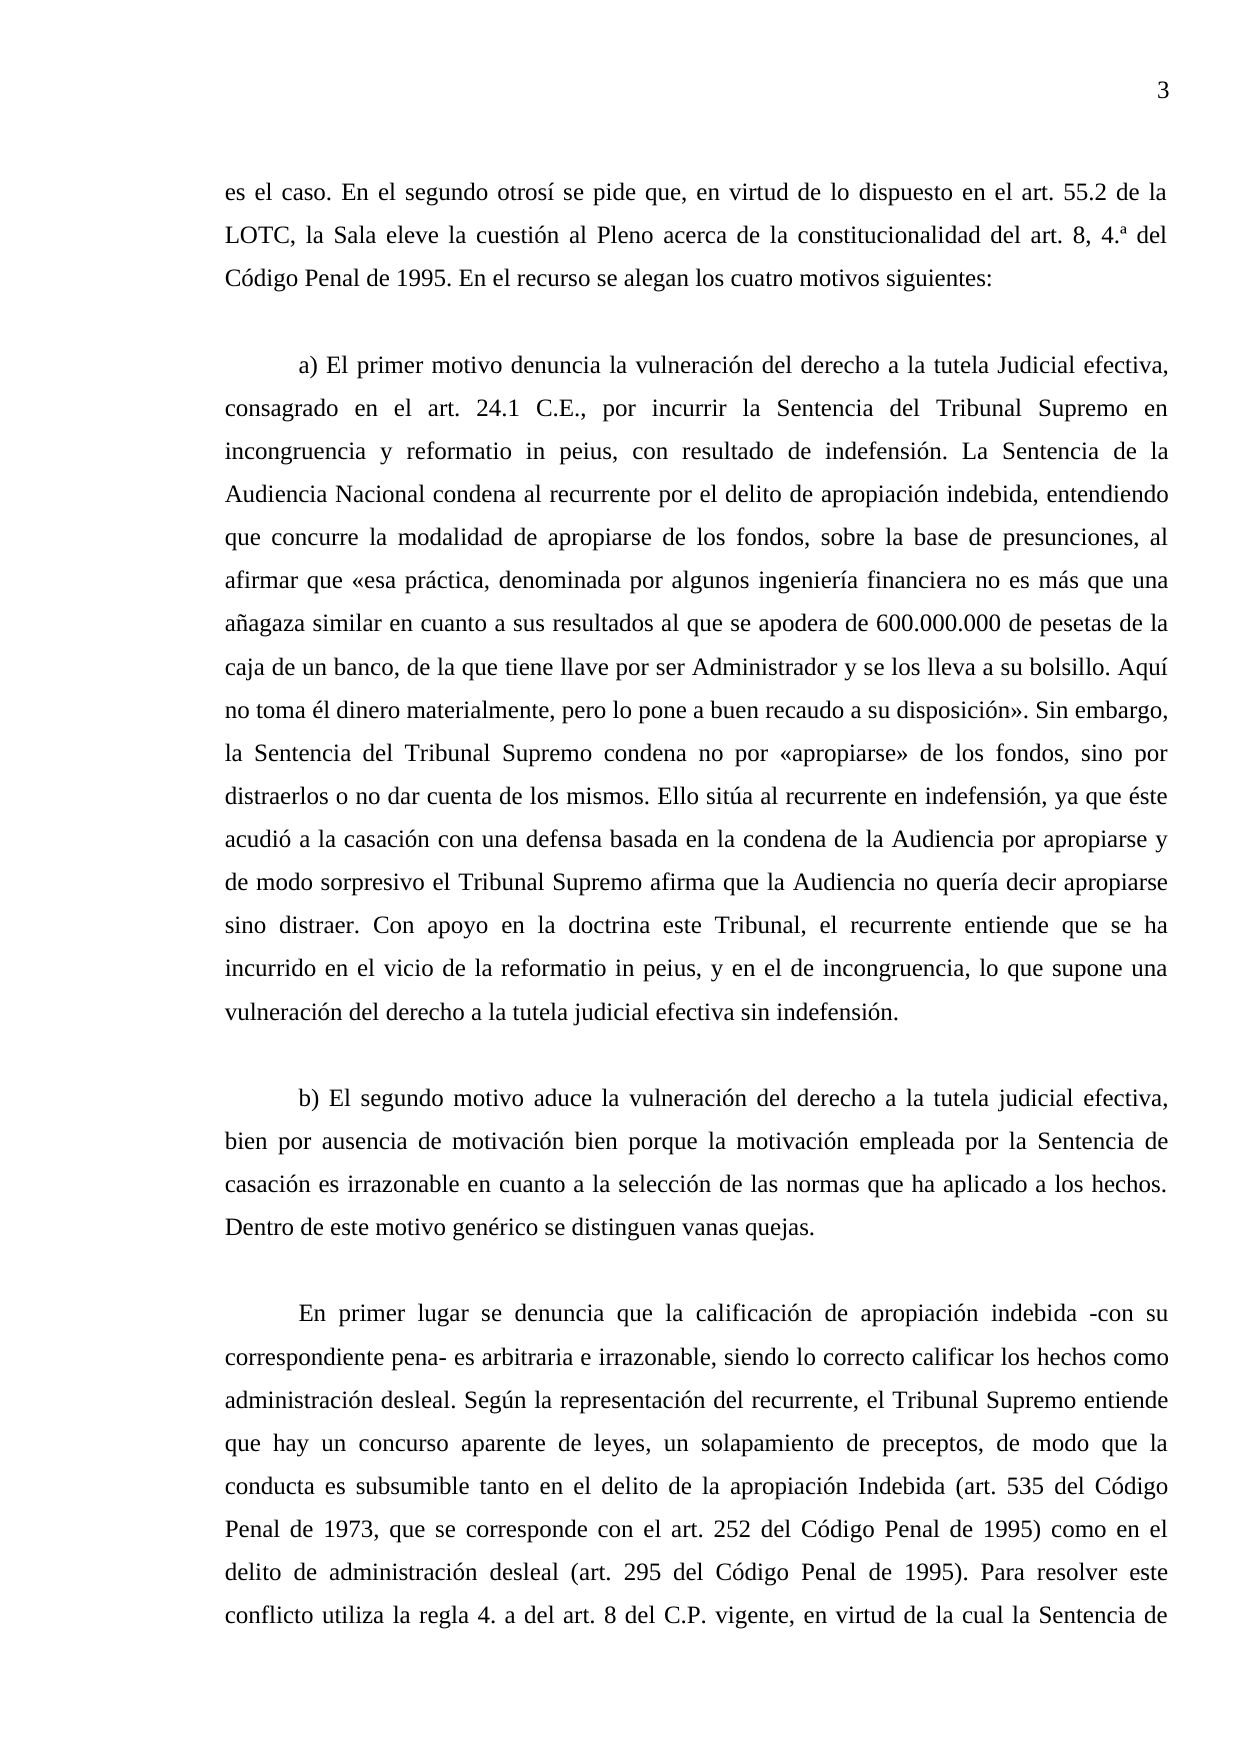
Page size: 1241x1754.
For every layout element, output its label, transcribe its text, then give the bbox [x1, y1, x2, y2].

text a) El primer motivo denuncia la vulneración del derecho a la tutela Judicial efectiva, consagrado en el art. 24.1 C.E., por incurrir la Sentencia del Tribunal Supremo en incongruencia y reformatio in peius, con resultado de indefensión. La Sentencia de la Audiencia Nacional condena al recurrente por el delito de apropiación indebida, entendiendo que concurre la modalidad de apropiarse de los fondos, sobre la base de presunciones, al afirmar que «esa práctica, denominada por algunos ingeniería financiera no es más que una añagaza similar en cuanto a sus resultados al que se apodera de 600.000.000 de pesetas de la caja de un banco, de la que tiene llave por ser Administrador y se los lleva a su bolsillo. Aquí no toma él dinero materialmente, pero lo pone a buen recaudo a su disposición». Sin embargo, la Sentencia del Tribunal Supremo condena no por «apropiarse» de los fondos, sino por distraerlos o no dar cuenta de los mismos. Ello sitúa al recurrente en indefensión, ya que éste acudió a la casación con una defensa basada en la condena de la Audiencia por apropiarse y de modo sorpresivo el Tribunal Supremo afirma que la Audiencia no quería decir apropiarse sino distraer. Con apoyo en la doctrina este Tribunal, el recurrente entiende que se ha incurrido en el vicio de la reformatio in peius, y en el de incongruencia, lo que supone una vulneración del derecho a la tutela judicial efectiva sin indefensión. [224, 350, 1169, 1025]
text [224, 1298, 1169, 1629]
text b) El segundo motivo aduce la vulneración del derecho a la tutela judicial efectiva, bien por ausencia de motivación bien porque la motivación empleada por la Sentencia de casación es irrazonable en cuanto a la selección de las normas que ha aplicado a los hechos. Dentro de este motivo genérico se distinguen vanas quejas. [224, 1083, 1169, 1241]
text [224, 177, 1169, 292]
